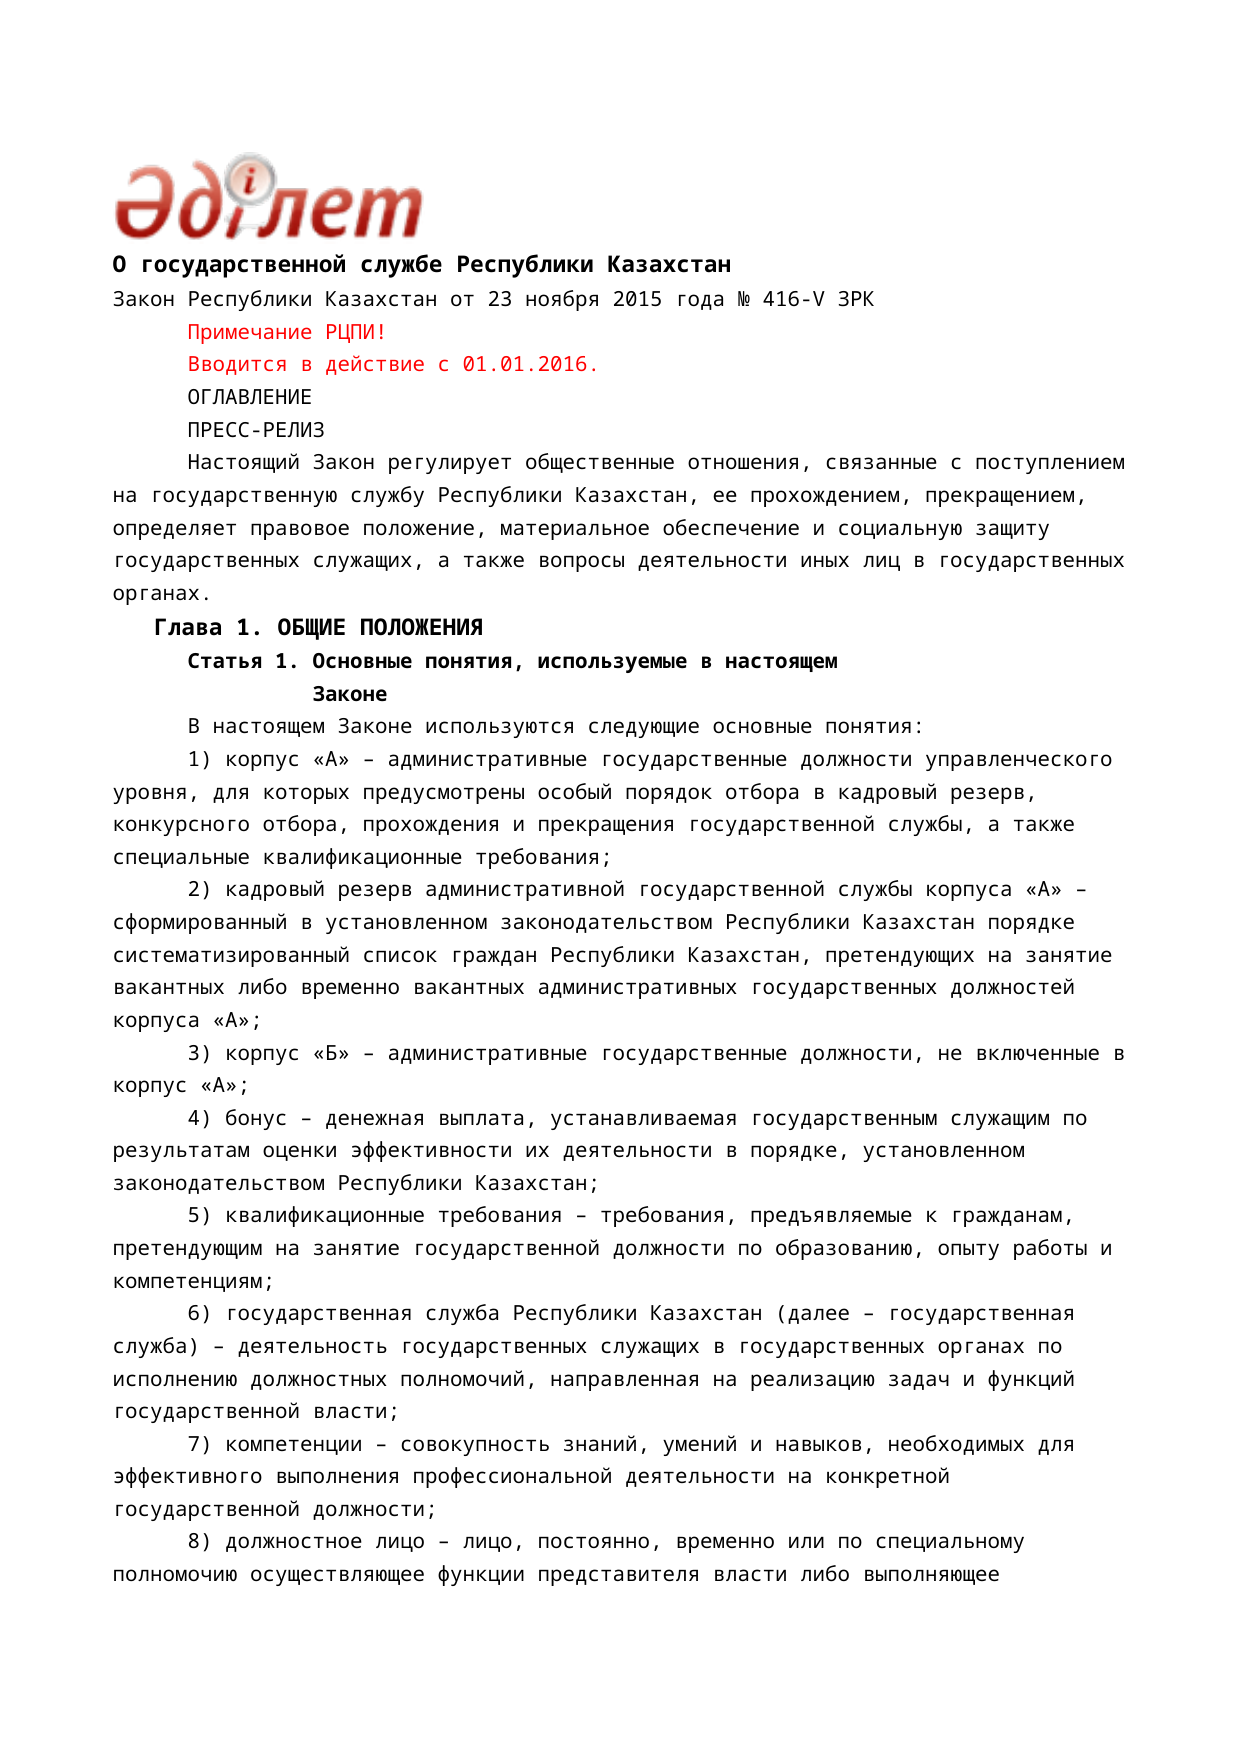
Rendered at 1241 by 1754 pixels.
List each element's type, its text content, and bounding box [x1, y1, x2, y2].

text Закон Республики Казахстан от 23 ноября 2015 года № 416-V ЗРК [112, 284, 1128, 313]
text ОГЛАВЛЕНИЕ [112, 382, 1128, 411]
text Примечание РЦПИ! Вводится в действие с 01.01.2016. [112, 317, 1128, 378]
text ПРЕСС-РЕЛИЗ [112, 415, 1128, 443]
text Статья 1. Основные понятия, используемые в настоящем Законе [112, 646, 1128, 707]
text Настоящий Закон регулирует общественные отношения, связанные с поступлением на государственную службу Республики Казахстан, ее прохождением, прекращением, определяет правовое положение, материальное обеспечение и социальную защиту государственных служащих, а также вопросы деятельности иных лиц в государственных органах. [112, 447, 1128, 606]
text Глава 1. ОБЩИЕ ПОЛОЖЕНИЯ [112, 610, 1128, 642]
picture [112, 150, 426, 244]
text О государственной службе Республики Казахстан [112, 248, 1128, 280]
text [112, 712, 1128, 1588]
